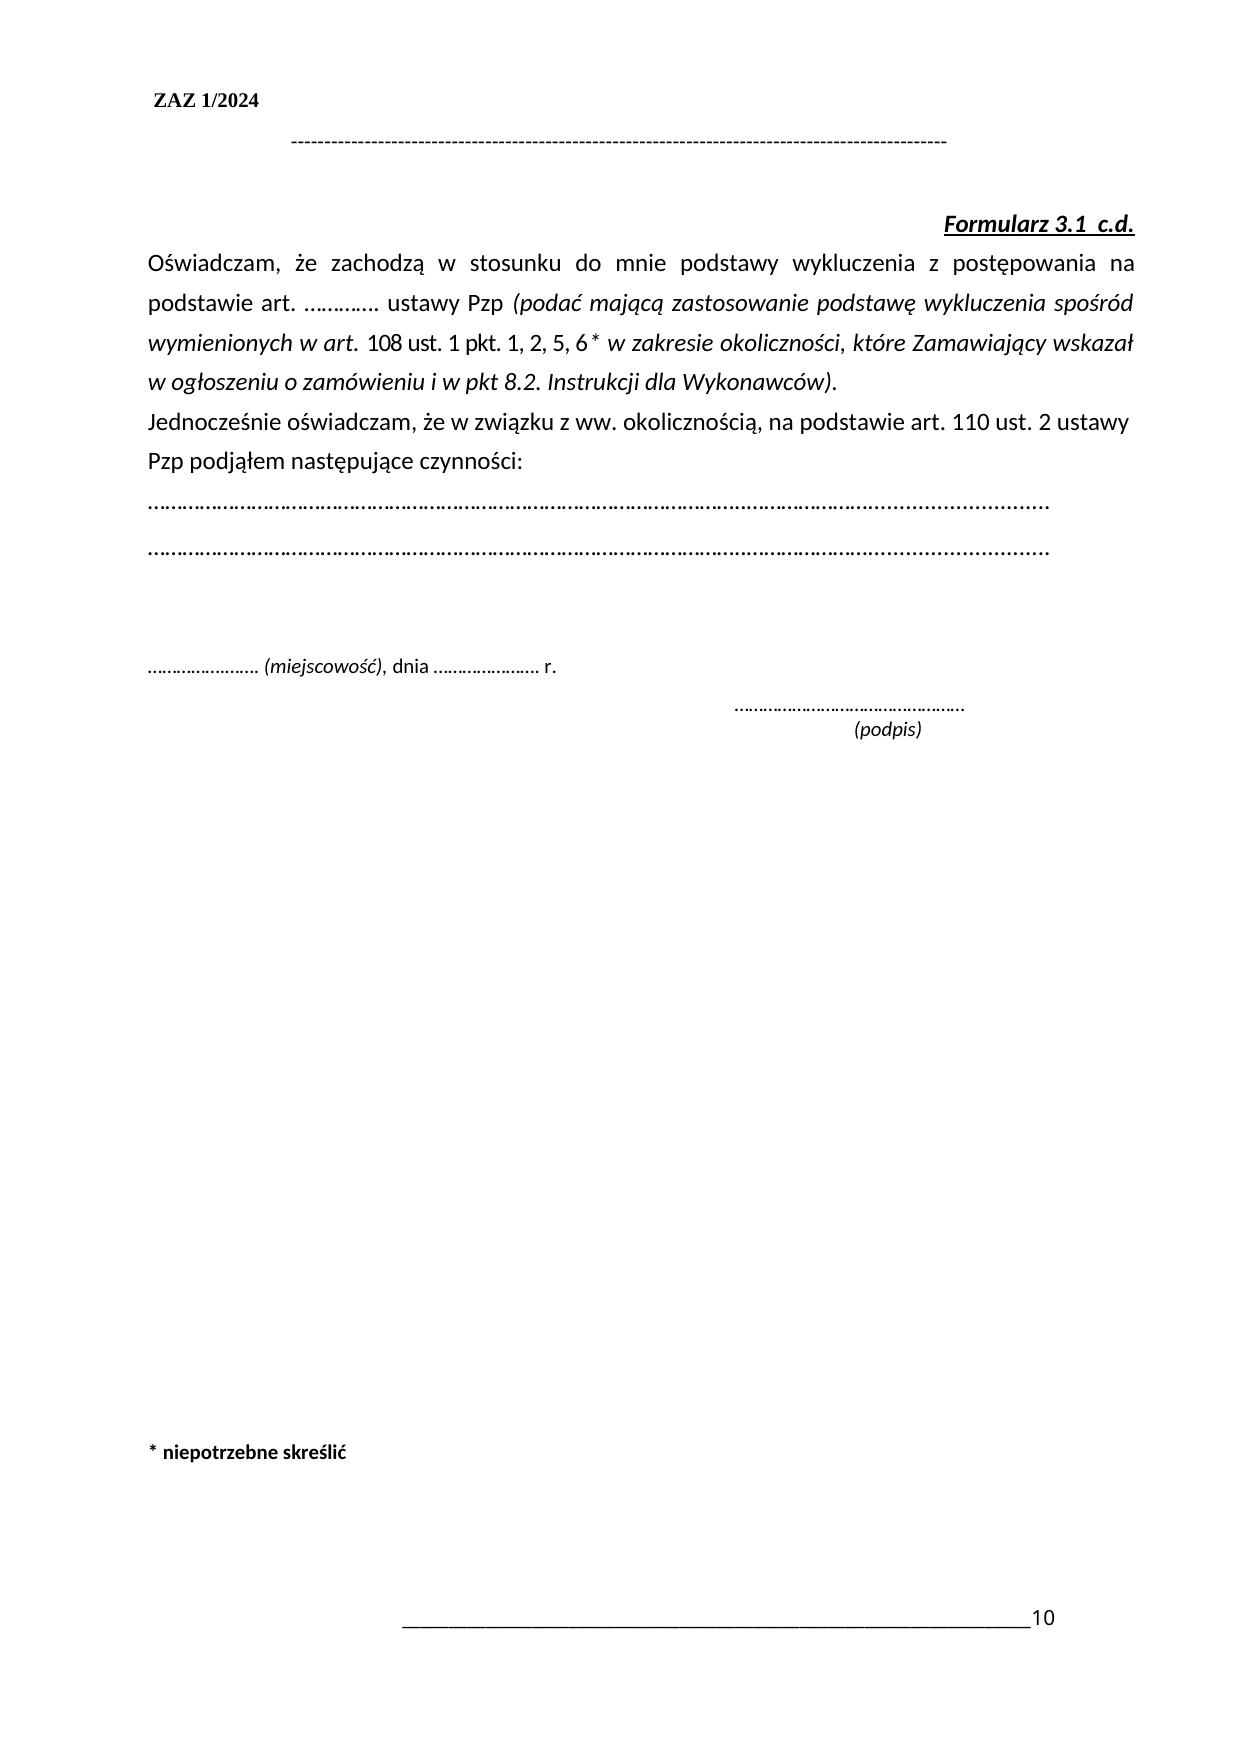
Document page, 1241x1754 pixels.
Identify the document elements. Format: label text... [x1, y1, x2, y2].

text ………………………………………… [148, 691, 1137, 716]
text (podpis) [738, 716, 1092, 742]
text Jednocześnie oświadczam, że w związku z ww. okolicznością, na podstawie art. 110 ust. 2 ustawy Pzp podjąłem następujące czynności: [148, 406, 1137, 476]
text * niepotrzebne skreślić [148, 1439, 1092, 1464]
text …………………………………………………………………………………………..…………………............................. [148, 531, 1137, 561]
text Formularz 3.1 c.d. [148, 208, 1137, 238]
text …………….……. (miejscowość), dnia …………………. r. [148, 653, 1137, 678]
text Oświadczam, że zachodzą w stosunku do mnie podstawy wykluczenia z postępowania na podstawie art. …………. ustawy Pzp (podać mającą zastosowanie podstawę wykluczenia spośród wymienionych w art. 108 ust. 1 pkt. 1, 2, 5, 6* w zakresie okoliczności, które Zamawiający wskazał w ogłoszeniu o zamówieniu i w pkt 8.2. Instrukcji dla Wykonawców). [148, 248, 1137, 397]
text …………………………………………………………………………………………..…………………............................. [148, 485, 1137, 516]
